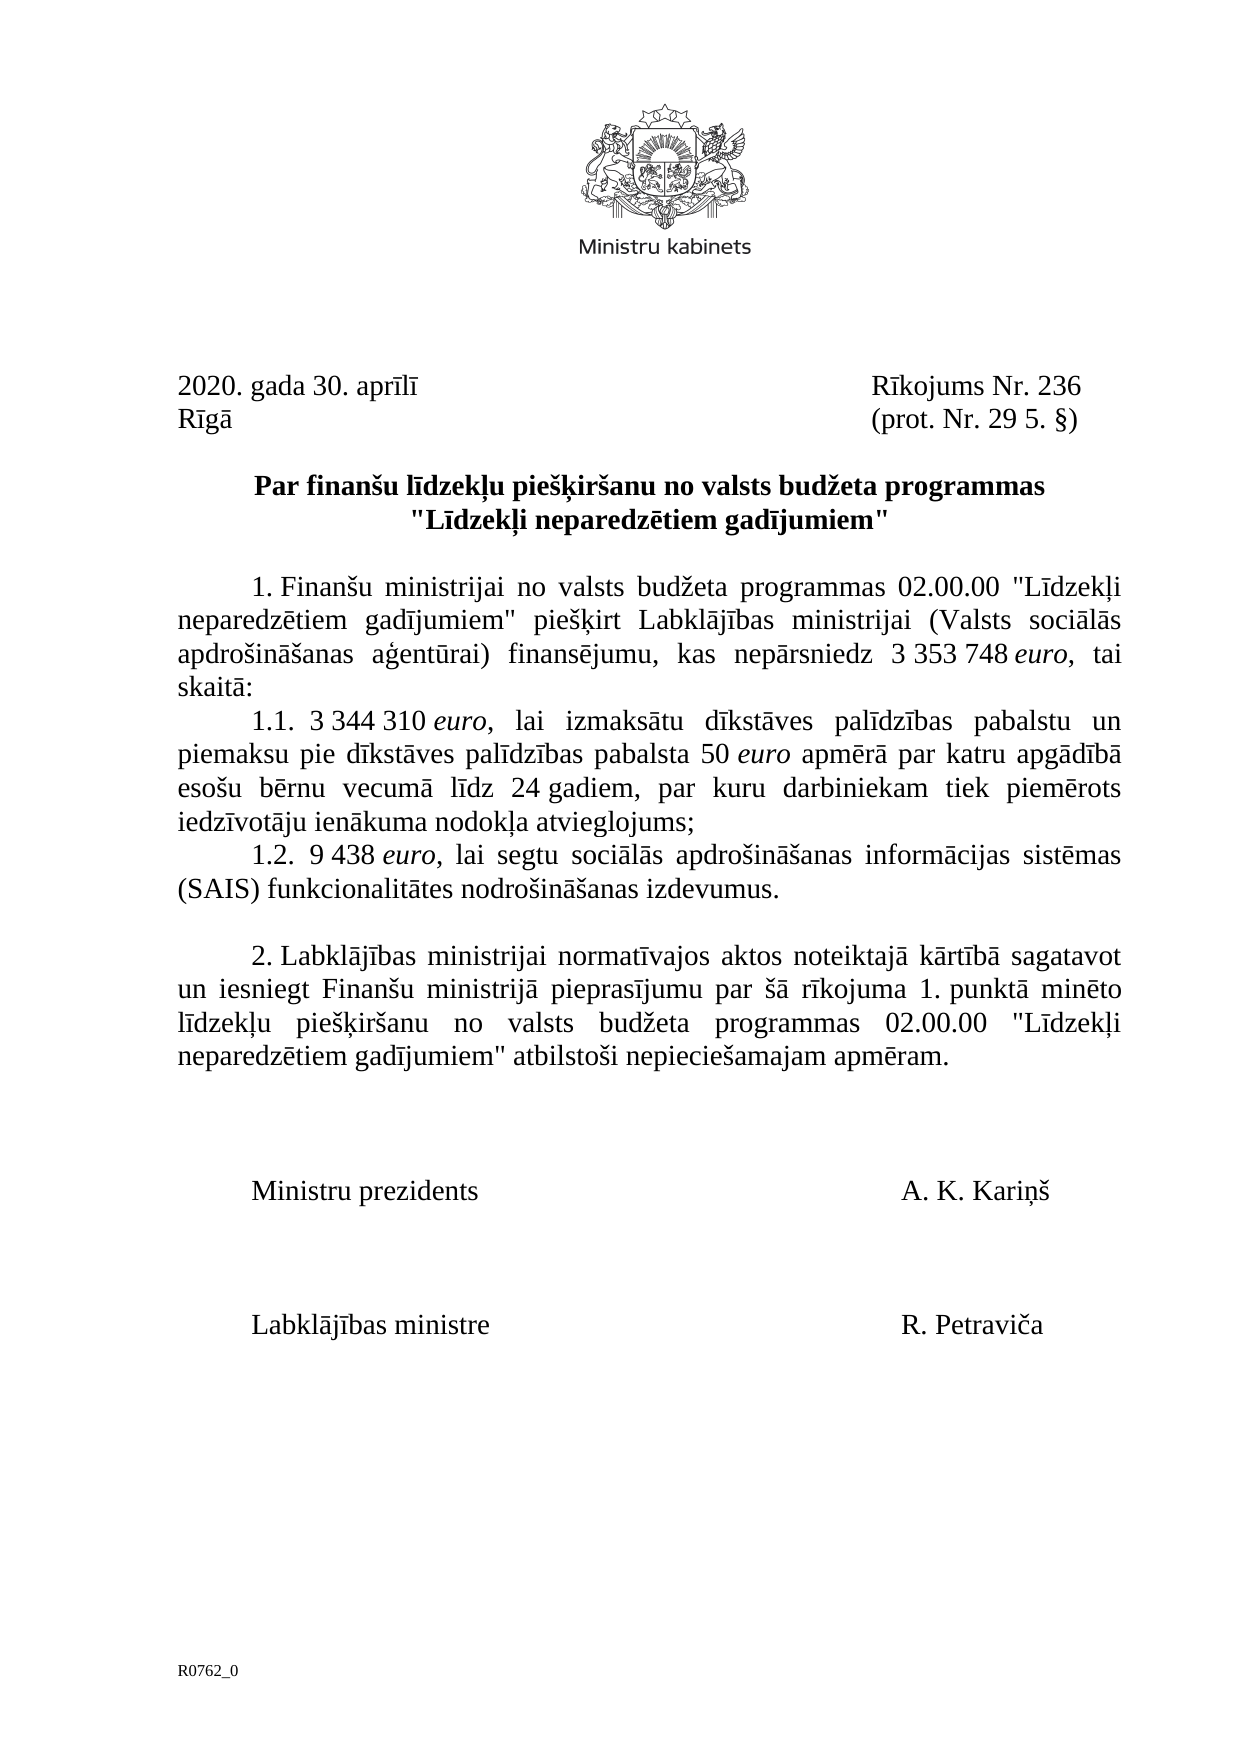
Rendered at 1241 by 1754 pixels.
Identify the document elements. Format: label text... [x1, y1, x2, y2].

text 1. Finanšu ministrijai no valsts budžeta programmas 02.00.00 "Līdzekļi neparedzētiem gadījumiem" piešķirt Labklājības ministrijai (Valsts sociālās apdrošināšanas aģentūrai) finansējumu, kas nepārsniedz 3 353 748 euro, tai skaitā: [177, 569, 1122, 703]
text "Līdzekļi neparedzētiem gadījumiem" [177, 502, 1122, 535]
text Labklājības ministre R. Petraviča [177, 1307, 1122, 1340]
text 1.1. 3 344 310 euro, lai izmaksātu dīkstāves palīdzības pabalstu un piemaksu pie dīkstāves palīdzības pabalsta 50 euro apmērā par katru apgādībā esošu bērnu vecumā līdz 24 gadiem, par kuru darbiniekam tiek piemērots iedzīvotāju ienākuma nodokļa atvieglojums; [177, 703, 1122, 837]
text Rīgā (prot. Nr. 29 5. §) [177, 401, 1122, 435]
text 2. Labklājības ministrijai normatīvajos aktos noteiktajā kārtībā sagatavot un iesniegt Finanšu ministrijā pieprasījumu par šā rīkojuma 1. punktā minēto līdzekļu piešķiršanu no valsts budžeta programmas 02.00.00 "Līdzekļi neparedzētiem gadījumiem" atbilstoši nepieciešamajam apmēram. [177, 938, 1122, 1072]
text 1.2. 9 438 euro, lai segtu sociālās apdrošināšanas informācijas sistēmas (SAIS) funkcionalitātes nodrošināšanas izdevumus. [177, 837, 1122, 904]
text Ministru prezidents A. K. Kariņš [177, 1173, 1122, 1206]
text Par finanšu līdzekļu piešķiršanu no valsts budžeta programmas [177, 468, 1122, 502]
text 2020. gada 30. aprīlī Rīkojums Nr. 236 [177, 368, 1122, 401]
picture [177, 102, 1152, 267]
